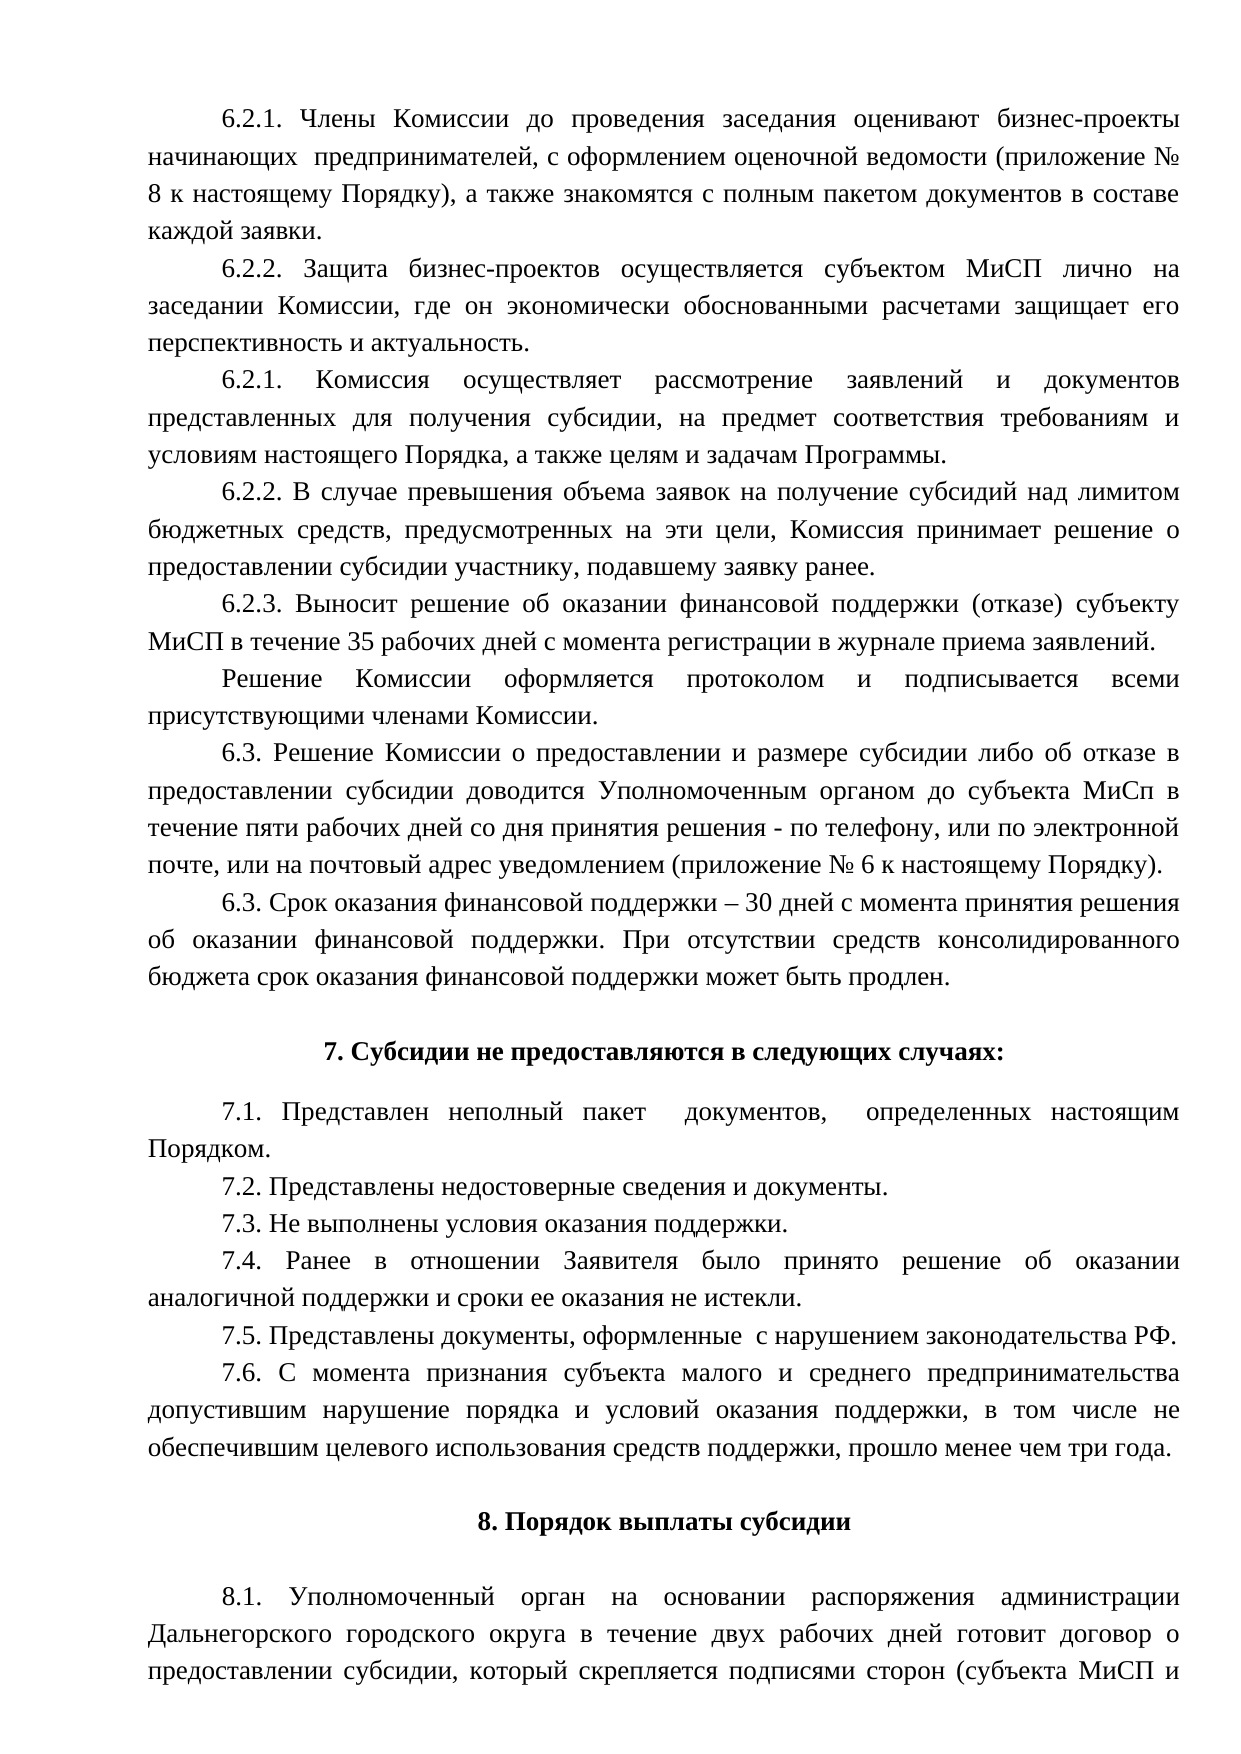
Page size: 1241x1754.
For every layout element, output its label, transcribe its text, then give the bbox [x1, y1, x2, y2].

text 7.5. Представлены документы, оформленные с нарушением законодательства РФ. [148, 1319, 1181, 1350]
text Решение Комиссии оформляется протоколом и подписывается всеми присутствующими членами Комиссии. [148, 662, 1181, 730]
text 6.3. Решение Комиссии о предоставлении и размере субсидии либо об отказе в предоставлении субсидии доводится Уполномоченным органом до субъекта МиСп в течение пяти рабочих дней со дня принятия решения - по телефону, или по электронной почте, или на почтовый адрес уведомлением (приложение № 6 к настоящему Порядку). [148, 737, 1181, 879]
text 7. Субсидии не предоставляются в следующих случаях: [148, 1035, 1181, 1066]
text 6.2.1. Члены Комиссии до проведения заседания оценивают бизнес-проекты начинающих предпринимателей, с оформлением оценочной ведомости (приложение № 8 к настоящему Порядку), а также знакомятся с полным пакетом документов в составе каждой заявки. [148, 103, 1181, 246]
text 7.3. Не выполнены условия оказания поддержки. [148, 1207, 1181, 1238]
text 7.6. С момента признания субъекта малого и среднего предпринимательства допустившим нарушение порядка и условий оказания поддержки, в том числе не обеспечившим целевого использования средств поддержки, прошло менее чем три года. [148, 1356, 1181, 1462]
text 7.2. Представлены недостоверные сведения и документы. [148, 1170, 1181, 1201]
text 7.1. Представлен неполный пакет документов, определенных настоящим Порядком. [148, 1095, 1181, 1163]
text 6.3. Срок оказания финансовой поддержки – 30 дней с момента принятия решения об оказании финансовой поддержки. При отсутствии средств консолидированного бюджета срок оказания финансовой поддержки может быть продлен. [148, 886, 1181, 991]
text 6.2.2. Защита бизнес-проектов осуществляется субъектом МиСП лично на заседании Комиссии, где он экономически обоснованными расчетами защищает его перспективность и актуальность. [148, 252, 1181, 357]
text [148, 1580, 1181, 1686]
text 6.2.3. Выносит решение об оказании финансовой поддержки (отказе) субъекту МиСП в течение 35 рабочих дней с момента регистрации в журнале приема заявлений. [148, 587, 1181, 656]
text 6.2.2. В случае превышения объема заявок на получение субсидий над лимитом бюджетных средств, предусмотренных на эти цели, Комиссия принимает решение о предоставлении субсидии участнику, подавшему заявку ранее. [148, 476, 1181, 581]
text 8. Порядок выплаты субсидии [148, 1505, 1181, 1536]
text 6.2.1. Комиссия осуществляет рассмотрение заявлений и документов представленных для получения субсидии, на предмет соответствия требованиям и условиям настоящего Порядка, а также целям и задачам Программы. [148, 364, 1181, 469]
text 7.4. Ранее в отношении Заявителя было принято решение об оказании аналогичной поддержки и сроки ее оказания не истекли. [148, 1244, 1181, 1313]
